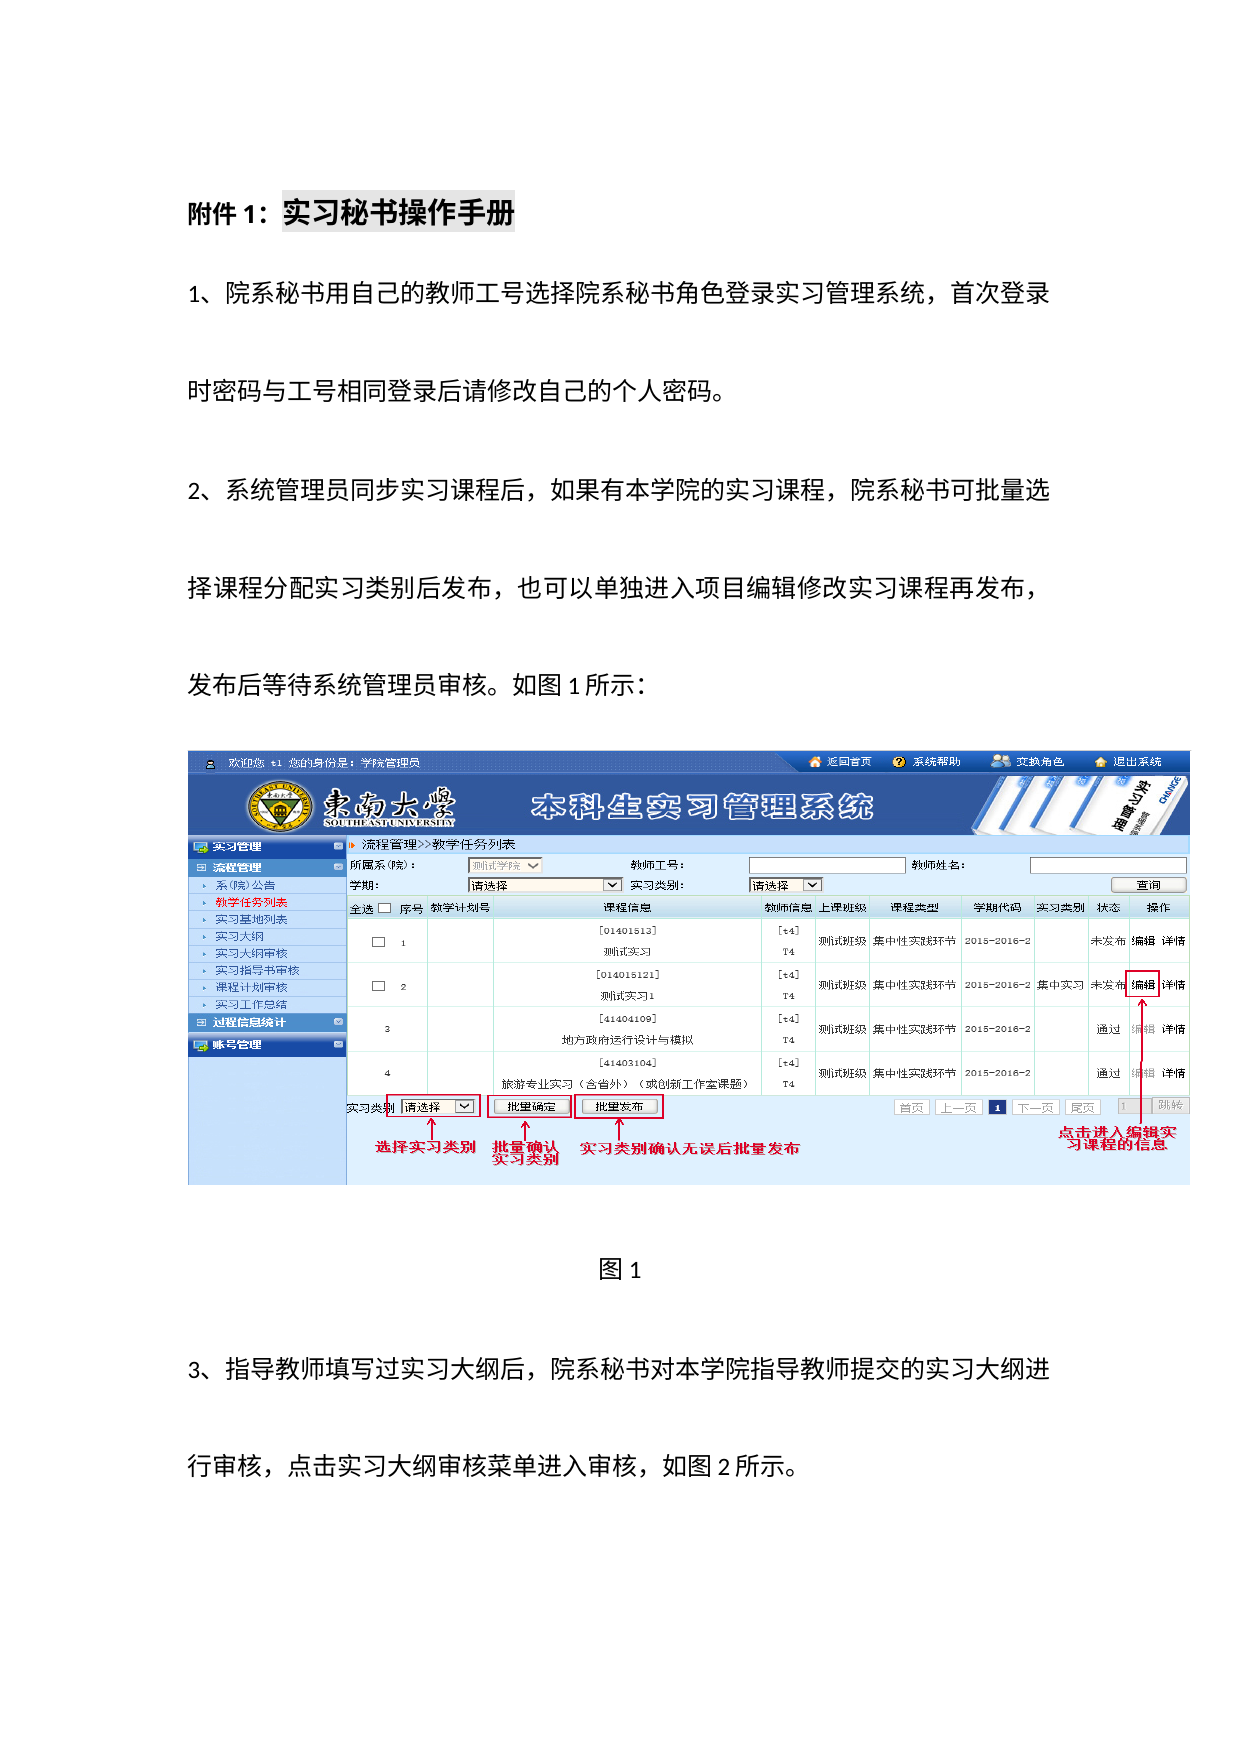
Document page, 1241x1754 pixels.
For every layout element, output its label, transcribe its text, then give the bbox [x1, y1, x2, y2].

text 图1 [187, 1235, 1053, 1300]
list 指导教师填写过实习大纲后，院系秘书对本学院指导教师提交的实习大纲进行审核，点击实习大纲审核菜单进入审核，如图2所示。 [187, 1335, 1053, 1497]
text 2、系统管理员同步实习课程后，如果有本学院的实习课程，院系秘书可批量选择课程分配实习类别后发布，也可以单独进入项目编辑修改实习课程再发布，发布后等待系统管理员审核。如图1所示： [187, 456, 1053, 716]
text 1、院系秘书用自己的教师工号选择院系秘书角色登录实习管理系统，首次登录时密码与工号相同登录后请修改自己的个人密码。 [187, 259, 1053, 422]
text 附件1：实习秘书操作手册 [187, 178, 1053, 243]
picture [187, 750, 1192, 1185]
